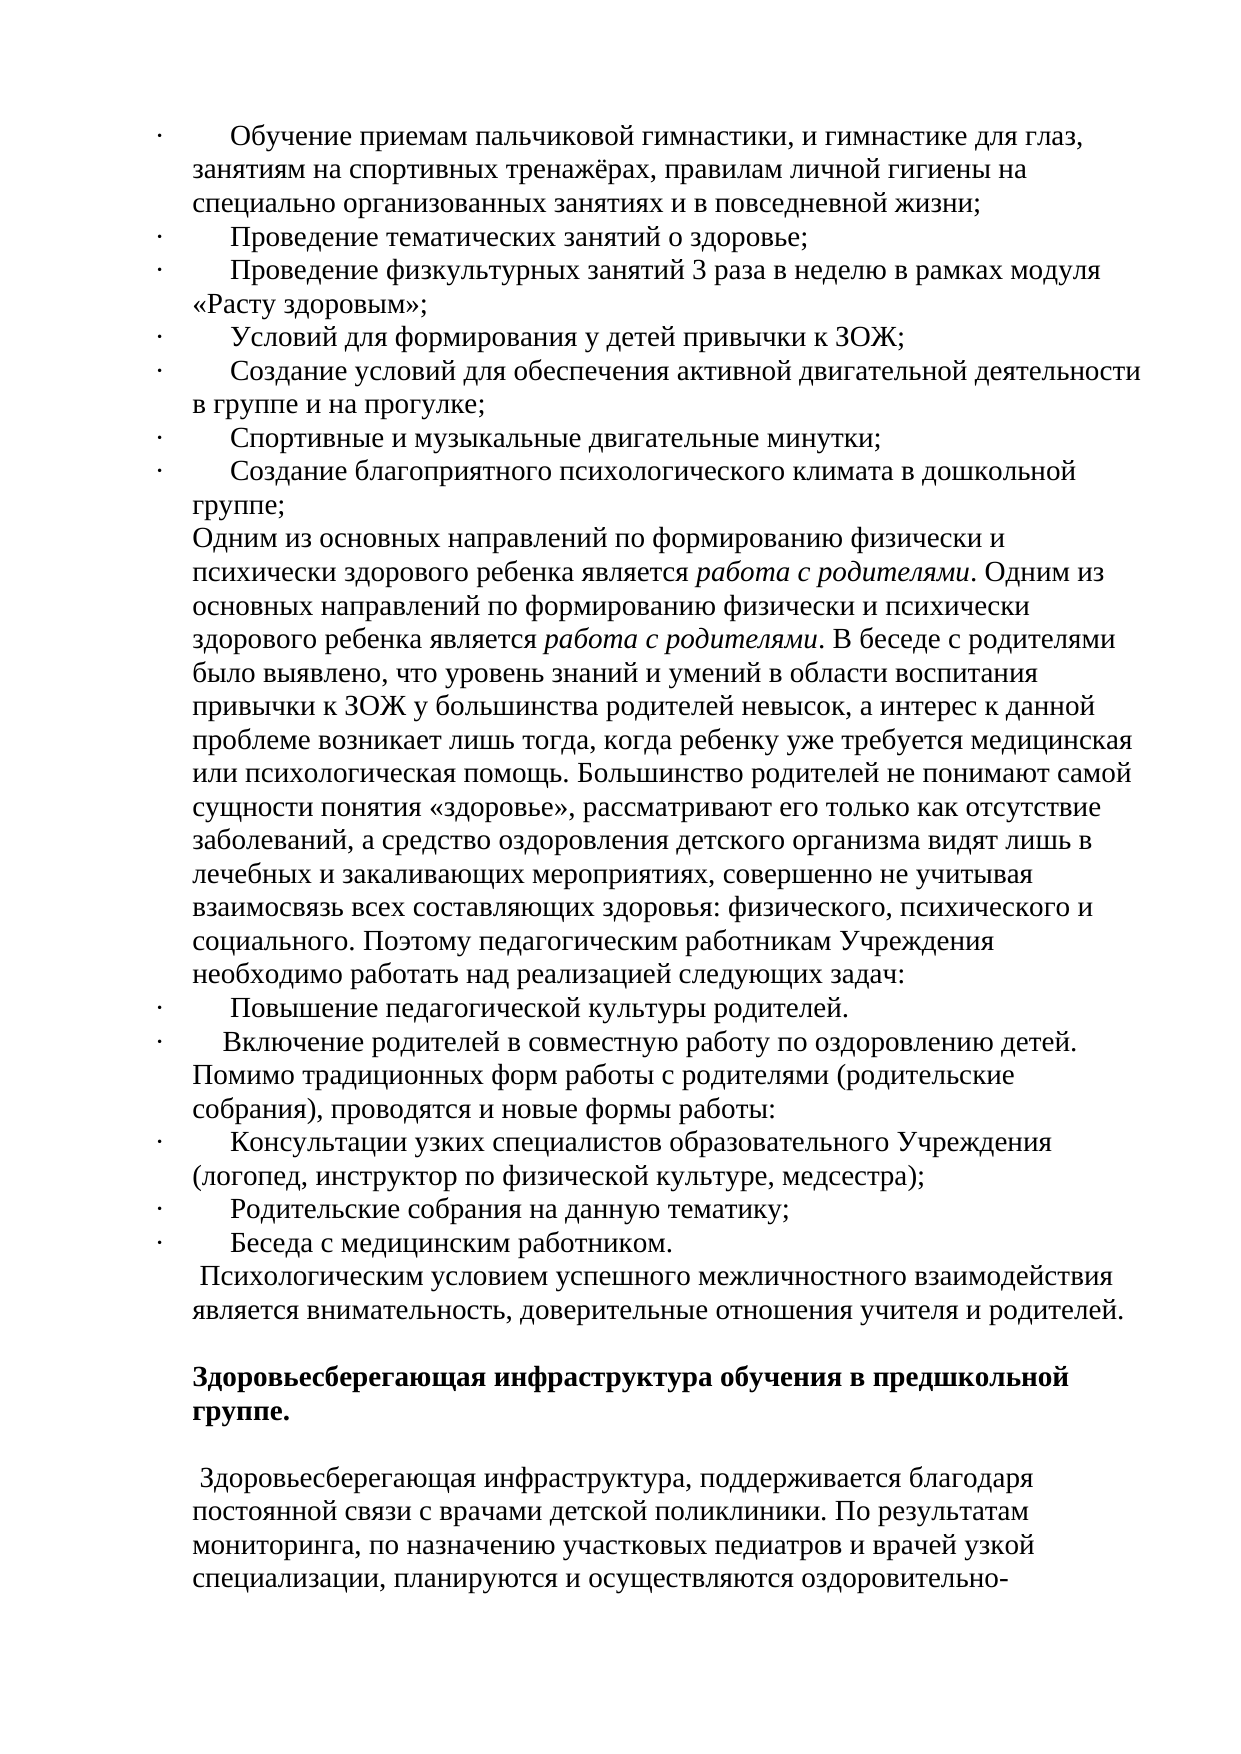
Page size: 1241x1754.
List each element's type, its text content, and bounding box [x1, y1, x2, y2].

text · Консультации узких специалистов образовательного Учреждения (логопед, инструктор по физической культуре, медсестра); [154, 1124, 1152, 1191]
text · Условий для формирования у детей привычки к ЗОЖ; [154, 319, 1152, 353]
text · Обучение приемам пальчиковой гимнастики, и гимнастике для глаз, занятиям на спортивных тренажёрах, правилам личной гигиены на специально организованных занятиях и в повседневной жизни; [154, 118, 1152, 219]
text · Включение родителей в совместную работу по оздоровлению детей. [154, 1024, 1152, 1057]
text · Родительские собрания на данную тематику; [154, 1191, 1152, 1225]
text Помимо традиционных форм работы с родителями (родительские собрания), проводятся и новые формы работы: [192, 1057, 1152, 1124]
text · Проведение тематических занятий о здоровье; [154, 219, 1152, 252]
text · Проведение физкультурных занятий 3 раза в неделю в рамках модуля «Расту здоровым»; [154, 252, 1152, 319]
text Психологическим условием успешного межличностного взаимодействия является внимательность, доверительные отношения учителя и родителей. [192, 1258, 1152, 1326]
text Одним из основных направлений по формированию физически и психически здорового ребенка является работа с родителями. Одним из основных направлений по формированию физически и психически здорового ребенка является работа с родителями. В беседе с родителями было выявлено, что уровень знаний и умений в области воспитания привычки к ЗОЖ у большинства родителей невысок, а интерес к данной проблеме возникает лишь тогда, когда ребенку уже требуется медицинская или психологическая помощь. Большинство родителей не понимают самой сущности понятия «здоровье», рассматривают его только как отсутствие заболеваний, а средство оздоровления детского организма видят лишь в лечебных и закаливающих мероприятиях, совершенно не учитывая взаимосвязь всех составляющих здоровья: физического, психического и социального. Поэтому педагогическим работникам Учреждения необходимо работать над реализацией следующих задач: [192, 521, 1152, 990]
text · Спортивные и музыкальные двигательные минутки; [154, 420, 1152, 453]
text · Повышение педагогической культуры родителей. [154, 990, 1152, 1024]
text · Беседа с медицинским работником. [154, 1225, 1152, 1258]
text · Создание благоприятного психологического климата в дошкольной группе; [154, 453, 1152, 521]
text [192, 1460, 1152, 1594]
text Здоровьесберегающая инфраструктура обучения в предшкольной группе. [192, 1359, 1152, 1426]
text · Создание условий для обеспечения активной двигательной деятельности в группе и на прогулке; [154, 353, 1152, 420]
